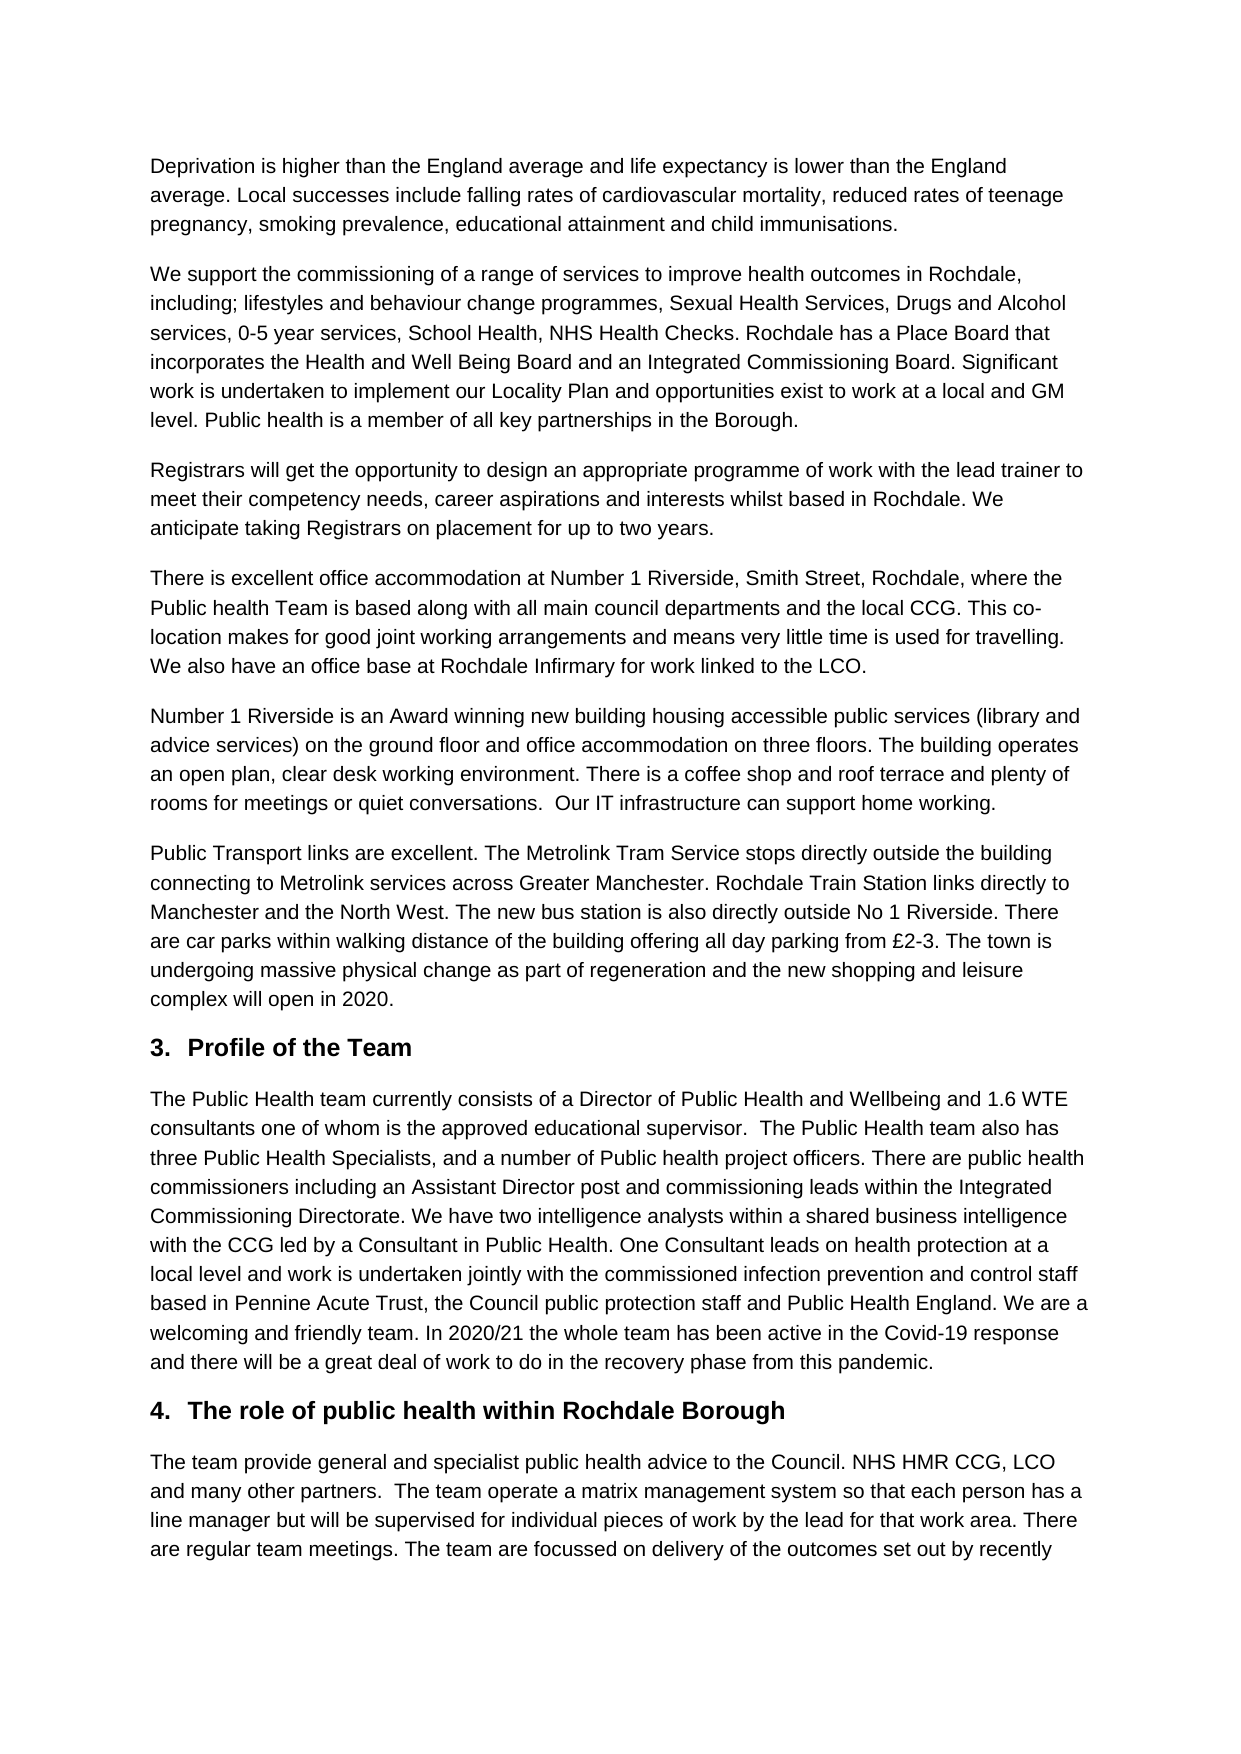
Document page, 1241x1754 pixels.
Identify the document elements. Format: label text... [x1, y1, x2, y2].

text Registrars will get the opportunity to design an appropriate programme of work with the lead trainer to meet their competency needs, career aspirations and interests whilst based in Rochdale. We anticipate taking Registrars on placement for up to two years. [150, 454, 1090, 542]
text The Public Health team currently consists of a Director of Public Health and Wellbeing and 1.6 WTE consultants one of whom is the approved educational supervisor. The Public Health team also has three Public Health Specialists, and a number of Public health project officers. There are public health commissioners including an Assistant Director post and commissioning leads within the Integrated Commissioning Directorate. We have two intelligence analysts within a shared business intelligence with the CCG led by a Consultant in Public Health. One Consultant leads on health protection at a local level and work is undertaken jointly with the commissioned infection prevention and control staff based in Pennine Acute Trust, the Council public protection staff and Public Health England. We are a welcoming and friendly team. In 2020/21 the whole team has been active in the Covid-19 response and there will be a great deal of work to do in the recovery phase from this pandemic. [150, 1083, 1090, 1375]
text Public Transport links are excellent. The Metrolink Tram Service stops directly outside the building connecting to Metrolink services across Greater Manchester. Rochdale Train Station links directly to Manchester and the North West. The new bus station is also directly outside No 1 Riverside. There are car parks within walking distance of the building offering all day parking from £2-3. The town is undergoing massive physical change as part of regeneration and the new shopping and leisure complex will open in 2020. [150, 837, 1090, 1012]
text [150, 1446, 1090, 1562]
list The role of public health within Rochdale Borough [150, 1396, 1090, 1425]
text Number 1 Riverside is an Award winning new building housing accessible public services (library and advice services) on the ground floor and office accommodation on three floors. The building operates an open plan, clear desk working environment. There is a coffee shop and roof terrace and plenty of rooms for meetings or quiet conversations. Our IT infrastructure can support home working. [150, 700, 1090, 817]
text There is excellent office accommodation at Number 1 Riverside, Smith Street, Rochdale, where the Public health Team is based along with all main council departments and the local CCG. This co-location makes for good joint working arrangements and means very little time is used for travelling. We also have an office base at Rochdale Infirmary for work linked to the LCO. [150, 562, 1090, 679]
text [150, 150, 1090, 237]
text We support the commissioning of a range of services to improve health outcomes in Rochdale, including; lifestyles and behaviour change programmes, Sexual Health Services, Drugs and Alcohol services, 0-5 year services, School Health, NHS Health Checks. Rochdale has a Place Board that incorporates the Health and Well Being Board and an Integrated Commissioning Board. Significant work is undertaken to implement our Locality Plan and opportunities exist to work at a local and GM level. Public health is a member of all key partnerships in the Borough. [150, 258, 1090, 433]
list Profile of the Team [150, 1033, 1090, 1062]
